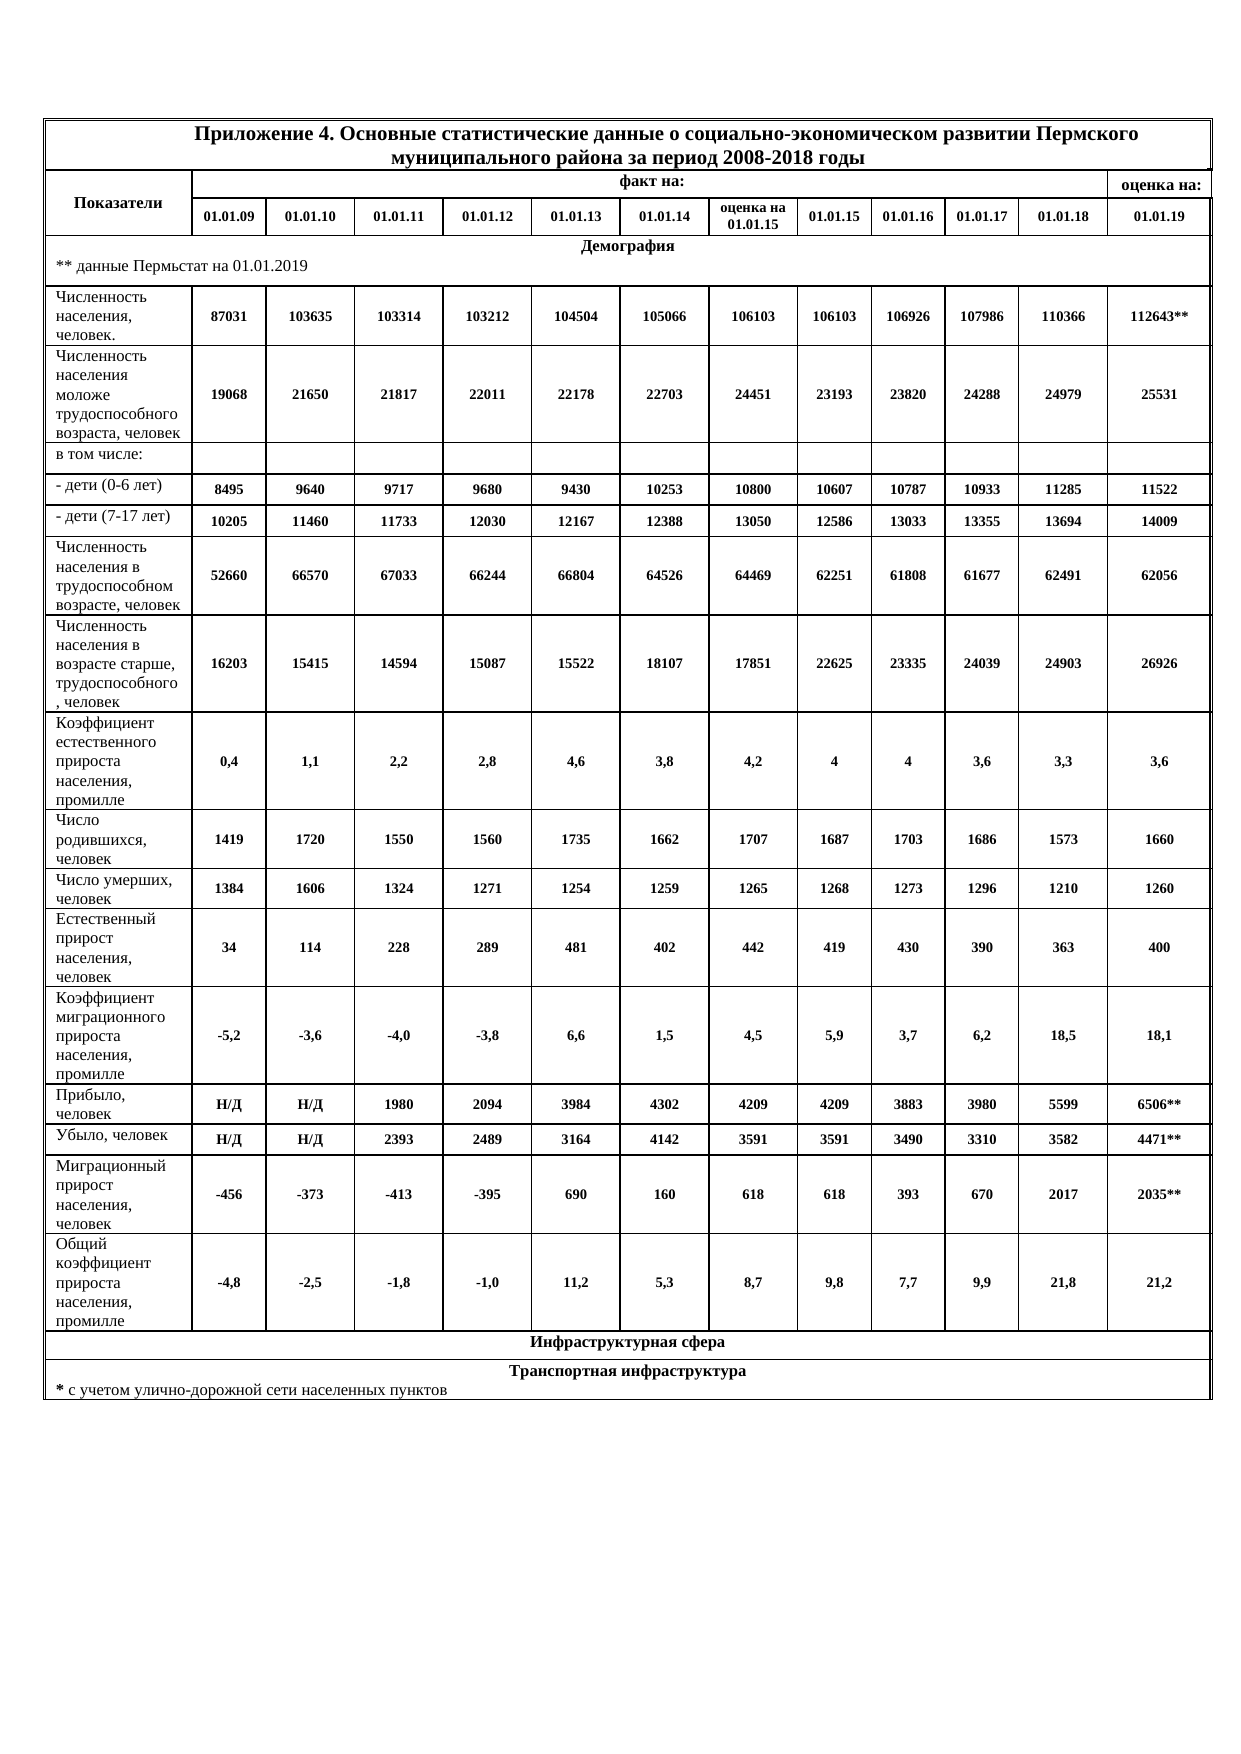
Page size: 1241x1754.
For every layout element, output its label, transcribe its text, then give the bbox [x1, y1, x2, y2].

table_cell 66570 [267, 537, 354, 614]
table_cell 11285 [1019, 475, 1107, 504]
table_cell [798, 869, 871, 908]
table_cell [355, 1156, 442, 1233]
table_cell 15522 [532, 616, 619, 711]
table_header Приложение 4. Основные статистические данные о социально-экономическом развитии Пермского муниципального района за период 2008-2018 годы [46, 121, 1210, 169]
table_cell 67033 [355, 537, 442, 614]
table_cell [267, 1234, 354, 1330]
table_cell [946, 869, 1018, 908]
table_cell 12030 [444, 506, 531, 536]
table_cell 24288 [946, 346, 1018, 442]
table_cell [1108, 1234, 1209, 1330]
table_cell 13050 [710, 506, 797, 536]
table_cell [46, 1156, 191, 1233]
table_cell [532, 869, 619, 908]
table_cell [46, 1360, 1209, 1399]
table_cell 16203 [193, 616, 265, 711]
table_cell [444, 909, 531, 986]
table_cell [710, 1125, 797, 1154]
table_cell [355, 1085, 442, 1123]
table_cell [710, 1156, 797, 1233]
table_cell 01.01.10 [267, 199, 354, 234]
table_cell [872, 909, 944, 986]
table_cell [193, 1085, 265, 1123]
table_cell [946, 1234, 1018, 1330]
table_cell 23335 [872, 616, 944, 711]
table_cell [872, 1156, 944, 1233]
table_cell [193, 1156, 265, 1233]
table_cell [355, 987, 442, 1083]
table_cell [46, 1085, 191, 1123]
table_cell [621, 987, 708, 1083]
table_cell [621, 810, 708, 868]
table_cell 01.01.13 [532, 199, 619, 234]
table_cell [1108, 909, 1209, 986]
table_cell [872, 443, 944, 473]
table_cell 52660 [193, 537, 265, 614]
table_cell 14594 [355, 616, 442, 711]
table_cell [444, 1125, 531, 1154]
table_cell 112643** [1108, 287, 1209, 344]
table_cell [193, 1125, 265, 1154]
table_cell [1108, 443, 1209, 473]
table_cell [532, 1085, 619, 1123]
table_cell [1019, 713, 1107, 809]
table_cell 17851 [710, 616, 797, 711]
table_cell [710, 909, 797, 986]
table_cell 14009 [1108, 506, 1209, 536]
table_cell 26926 [1108, 616, 1209, 711]
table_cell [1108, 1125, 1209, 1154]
table_cell 18107 [621, 616, 708, 711]
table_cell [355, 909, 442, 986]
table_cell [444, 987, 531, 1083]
table_cell 62251 [798, 537, 871, 614]
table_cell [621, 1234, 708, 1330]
table_cell Демография ** данные Пермьстат на 01.01.2019 [46, 236, 1209, 285]
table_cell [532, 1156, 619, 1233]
table_cell - дети (7-17 лет) [46, 506, 191, 536]
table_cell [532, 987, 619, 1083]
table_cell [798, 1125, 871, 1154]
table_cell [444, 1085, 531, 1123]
table_cell 110366 [1019, 287, 1107, 344]
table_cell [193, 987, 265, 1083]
table_cell 24451 [710, 346, 797, 442]
table_cell Численность населения, человек. [46, 287, 191, 344]
table_cell 01.01.11 [355, 199, 442, 234]
table_cell Численность населения в возрасте старше, трудоспособного, человек [46, 616, 191, 711]
table_cell 01.01.09 [193, 199, 265, 234]
table_cell 10205 [193, 506, 265, 536]
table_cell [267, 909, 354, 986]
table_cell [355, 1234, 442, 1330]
table_cell 61677 [946, 537, 1018, 614]
table_cell [267, 443, 354, 473]
table_cell 13694 [1019, 506, 1107, 536]
table_cell 9680 [444, 475, 531, 504]
table_cell Коэффициент естественного прироста населения, промилле [46, 713, 191, 809]
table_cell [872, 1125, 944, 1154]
table_cell 4,6 [532, 713, 619, 809]
table_cell 0,4 [193, 713, 265, 809]
table_cell 106103 [710, 287, 797, 344]
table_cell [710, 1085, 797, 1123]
table_cell 01.01.14 [621, 199, 708, 234]
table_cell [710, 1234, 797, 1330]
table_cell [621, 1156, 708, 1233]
table_cell 15415 [267, 616, 354, 711]
table_cell 105066 [621, 287, 708, 344]
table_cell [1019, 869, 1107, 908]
table_cell 12167 [532, 506, 619, 536]
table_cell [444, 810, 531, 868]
table_cell 8495 [193, 475, 265, 504]
table_cell [1019, 443, 1107, 473]
table_cell 22625 [798, 616, 871, 711]
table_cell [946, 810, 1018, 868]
table_cell [946, 443, 1018, 473]
table_cell 62056 [1108, 537, 1209, 614]
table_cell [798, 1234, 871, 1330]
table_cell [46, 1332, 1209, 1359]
table_cell 24039 [946, 616, 1018, 711]
table_cell 107986 [946, 287, 1018, 344]
table_cell оценка на: [1108, 171, 1211, 197]
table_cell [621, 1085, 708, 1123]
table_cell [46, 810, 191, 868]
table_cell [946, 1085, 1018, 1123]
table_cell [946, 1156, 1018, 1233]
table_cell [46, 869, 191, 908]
table_cell 104504 [532, 287, 619, 344]
table_cell - дети (0-6 лет) [46, 475, 191, 504]
table_cell [355, 443, 442, 473]
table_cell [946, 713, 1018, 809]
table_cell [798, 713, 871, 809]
table_cell оценка на 01.01.15 [710, 199, 797, 234]
table_cell 2,8 [444, 713, 531, 809]
table_cell 23193 [798, 346, 871, 442]
table_cell 61808 [872, 537, 944, 614]
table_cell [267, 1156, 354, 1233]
table_cell 11460 [267, 506, 354, 536]
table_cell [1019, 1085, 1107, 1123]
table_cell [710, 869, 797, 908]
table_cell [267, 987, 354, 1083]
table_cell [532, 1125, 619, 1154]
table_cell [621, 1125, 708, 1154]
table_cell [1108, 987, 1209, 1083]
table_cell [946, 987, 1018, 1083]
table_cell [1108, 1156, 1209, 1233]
table_cell [710, 443, 797, 473]
table_cell 3,8 [621, 713, 708, 809]
table_cell 10800 [710, 475, 797, 504]
table_cell [798, 443, 871, 473]
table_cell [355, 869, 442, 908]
table_cell 2,2 [355, 713, 442, 809]
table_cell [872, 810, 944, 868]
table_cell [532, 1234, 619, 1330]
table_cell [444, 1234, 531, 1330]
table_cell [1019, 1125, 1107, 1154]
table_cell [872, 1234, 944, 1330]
table_cell 9430 [532, 475, 619, 504]
table_cell 106926 [872, 287, 944, 344]
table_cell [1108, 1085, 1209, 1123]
table_cell 19068 [193, 346, 265, 442]
table_cell 21650 [267, 346, 354, 442]
table_cell 24903 [1019, 616, 1107, 711]
table_cell 66804 [532, 537, 619, 614]
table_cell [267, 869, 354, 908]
table_cell 10253 [621, 475, 708, 504]
table_cell 01.01.18 [1019, 199, 1107, 234]
table_cell 64469 [710, 537, 797, 614]
table_cell 10787 [872, 475, 944, 504]
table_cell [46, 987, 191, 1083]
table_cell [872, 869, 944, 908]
table_cell [444, 443, 531, 473]
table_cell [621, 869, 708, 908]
table_cell 13033 [872, 506, 944, 536]
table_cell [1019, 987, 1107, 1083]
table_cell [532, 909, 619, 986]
table_cell 106103 [798, 287, 871, 344]
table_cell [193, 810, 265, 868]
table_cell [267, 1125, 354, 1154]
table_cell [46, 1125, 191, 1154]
table_cell 103212 [444, 287, 531, 344]
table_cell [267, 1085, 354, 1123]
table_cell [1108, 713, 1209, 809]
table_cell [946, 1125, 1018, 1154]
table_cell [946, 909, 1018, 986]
table_cell 15087 [444, 616, 531, 711]
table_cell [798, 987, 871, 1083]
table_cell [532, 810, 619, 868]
table_cell 13355 [946, 506, 1018, 536]
table_cell 62491 [1019, 537, 1107, 614]
table_cell 4,2 [710, 713, 797, 809]
table_cell [193, 443, 265, 473]
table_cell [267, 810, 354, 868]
table_cell [621, 443, 708, 473]
table_cell 10933 [946, 475, 1018, 504]
table_cell Численность населения в трудоспособном возрасте, человек [46, 537, 191, 614]
table_cell 103635 [267, 287, 354, 344]
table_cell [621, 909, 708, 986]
table_cell Показатели [46, 171, 191, 234]
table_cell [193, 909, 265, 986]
table_cell 01.01.16 [872, 199, 944, 234]
table_cell 64526 [621, 537, 708, 614]
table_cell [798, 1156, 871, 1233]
table_cell 66244 [444, 537, 531, 614]
table_cell 22703 [621, 346, 708, 442]
table_cell 01.01.12 [444, 199, 531, 234]
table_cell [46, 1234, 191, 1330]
table_cell 01.01.19 [1108, 199, 1209, 234]
table_cell 01.01.15 [798, 199, 871, 234]
table_cell [532, 443, 619, 473]
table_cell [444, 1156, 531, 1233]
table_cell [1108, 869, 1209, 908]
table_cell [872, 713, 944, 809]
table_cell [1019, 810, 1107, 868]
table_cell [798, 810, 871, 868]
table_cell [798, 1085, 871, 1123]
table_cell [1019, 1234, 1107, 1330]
table_cell 11733 [355, 506, 442, 536]
table_cell Численность населения моложе трудоспособного возраста, человек [46, 346, 191, 442]
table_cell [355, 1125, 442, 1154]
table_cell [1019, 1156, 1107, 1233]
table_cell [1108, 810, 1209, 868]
table_cell 9717 [355, 475, 442, 504]
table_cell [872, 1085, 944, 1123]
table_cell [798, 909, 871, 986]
table_cell 01.01.17 [946, 199, 1018, 234]
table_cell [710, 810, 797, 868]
table_cell 24979 [1019, 346, 1107, 442]
table_cell 22178 [532, 346, 619, 442]
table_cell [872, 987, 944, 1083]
table_cell 22011 [444, 346, 531, 442]
table_cell 10607 [798, 475, 871, 504]
table_cell 11522 [1108, 475, 1209, 504]
table_cell 87031 [193, 287, 265, 344]
table_cell 12586 [798, 506, 871, 536]
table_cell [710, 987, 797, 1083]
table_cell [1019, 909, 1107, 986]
table_cell 9640 [267, 475, 354, 504]
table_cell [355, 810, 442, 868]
table_cell 1,1 [267, 713, 354, 809]
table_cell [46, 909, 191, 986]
table_cell 21817 [355, 346, 442, 442]
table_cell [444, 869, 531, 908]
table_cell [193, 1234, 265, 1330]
table_cell 23820 [872, 346, 944, 442]
table_cell 25531 [1108, 346, 1209, 442]
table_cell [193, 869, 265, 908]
table_cell в том числе: [46, 443, 191, 473]
table_cell 12388 [621, 506, 708, 536]
table_cell факт на: [193, 171, 1107, 197]
table_cell 103314 [355, 287, 442, 344]
